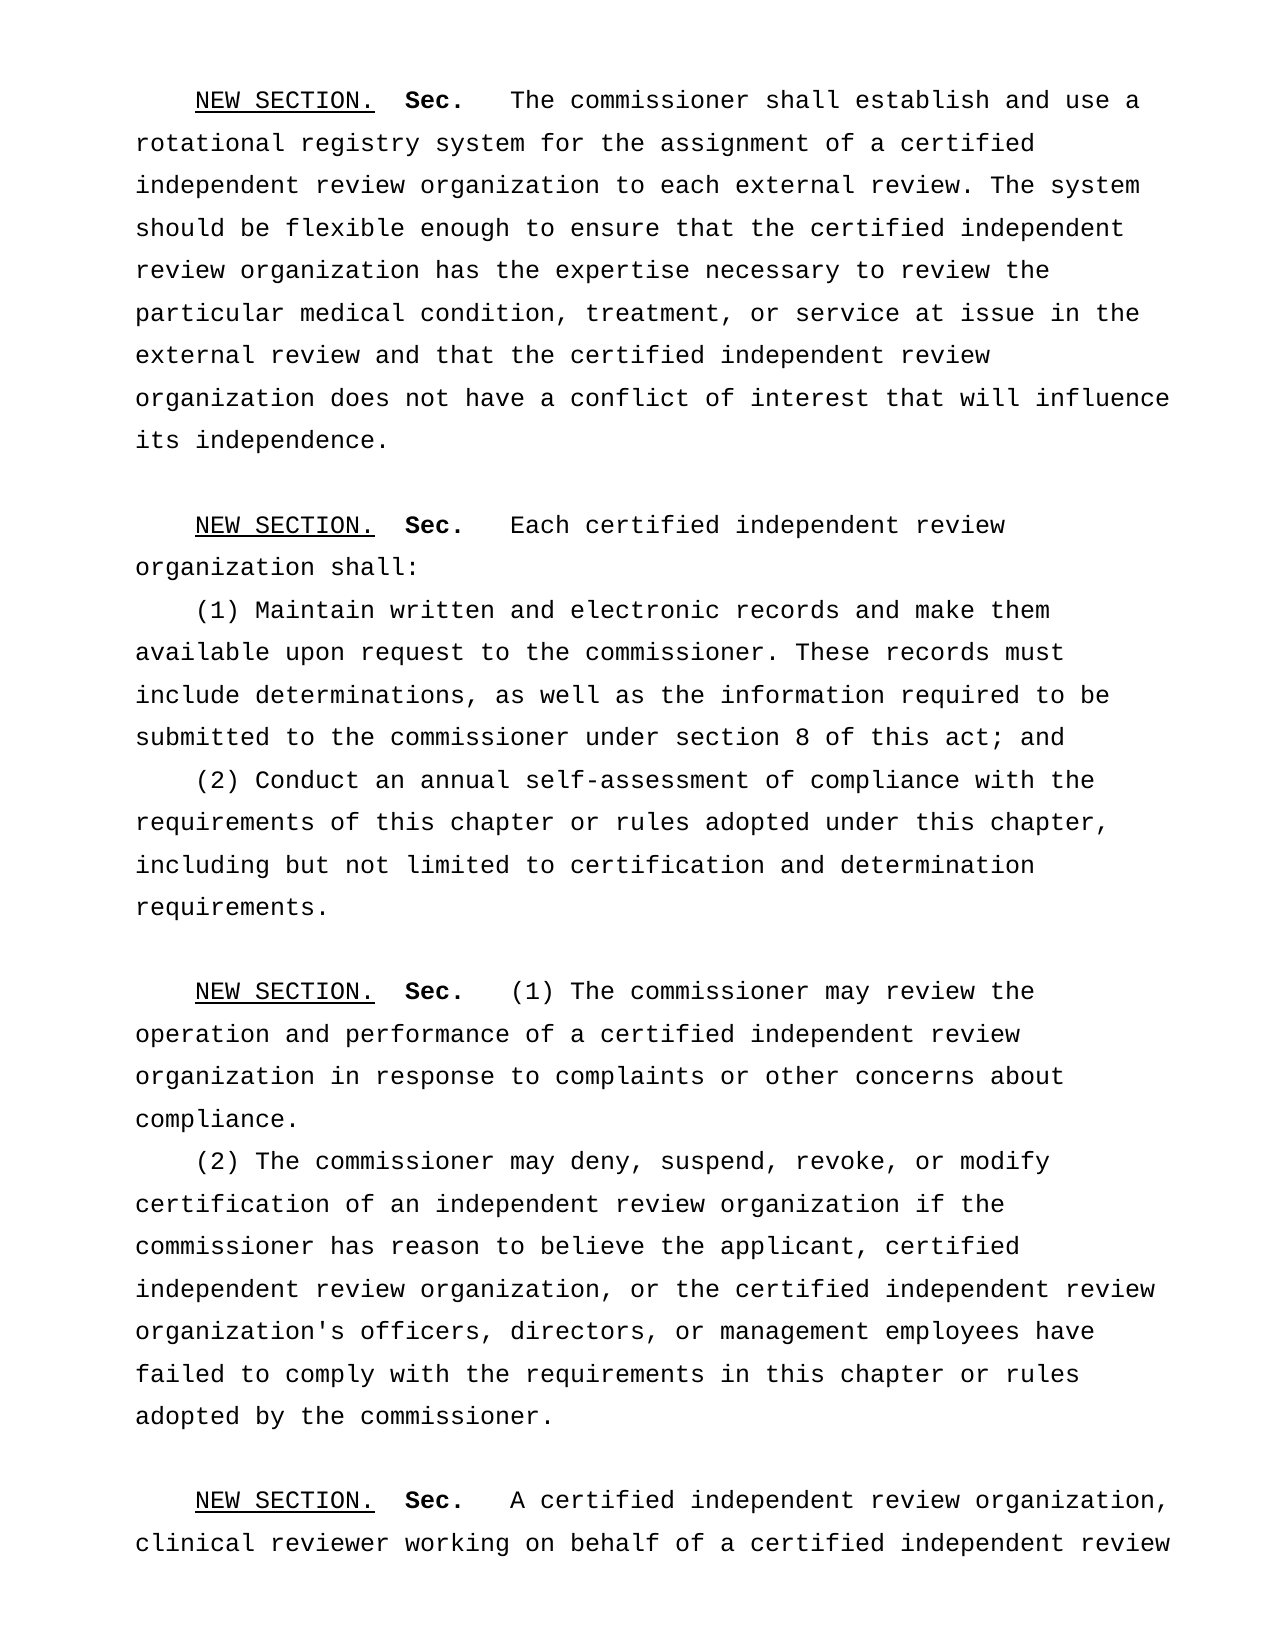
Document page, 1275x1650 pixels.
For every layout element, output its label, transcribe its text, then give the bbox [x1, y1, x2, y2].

text NEW SECTION. Sec. Each certified independent review organization shall: [135, 499, 1170, 584]
text NEW SECTION. Sec. (1) The commissioner may review the operation and performance of a certified independent review organization in response to complaints or other concerns about compliance. [135, 966, 1170, 1136]
text NEW SECTION. Sec. The commissioner shall establish and use a rotational registry system for the assignment of a certified independent review organization to each external review. The system should be flexible enough to ensure that the certified independent review organization has the expertise necessary to review the particular medical condition, treatment, or service at issue in the external review and that the certified independent review organization does not have a conflict of interest that will influence its independence. [135, 75, 1170, 457]
text (2) Conduct an annual self-assessment of compliance with the requirements of this chapter or rules adopted under this chapter, including but not limited to certification and determination requirements. [135, 754, 1170, 924]
text (2) The commissioner may deny, suspend, revoke, or modify certification of an independent review organization if the commissioner has reason to believe the applicant, certified independent review organization, or the certified independent review organization's officers, directors, or management employees have failed to comply with the requirements in this chapter or rules adopted by the commissioner. [135, 1136, 1170, 1433]
text (1) Maintain written and electronic records and make them available upon request to the commissioner. These records must include determinations, as well as the information required to be submitted to the commissioner under section 8 of this act; and [135, 584, 1170, 754]
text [135, 1475, 1170, 1560]
